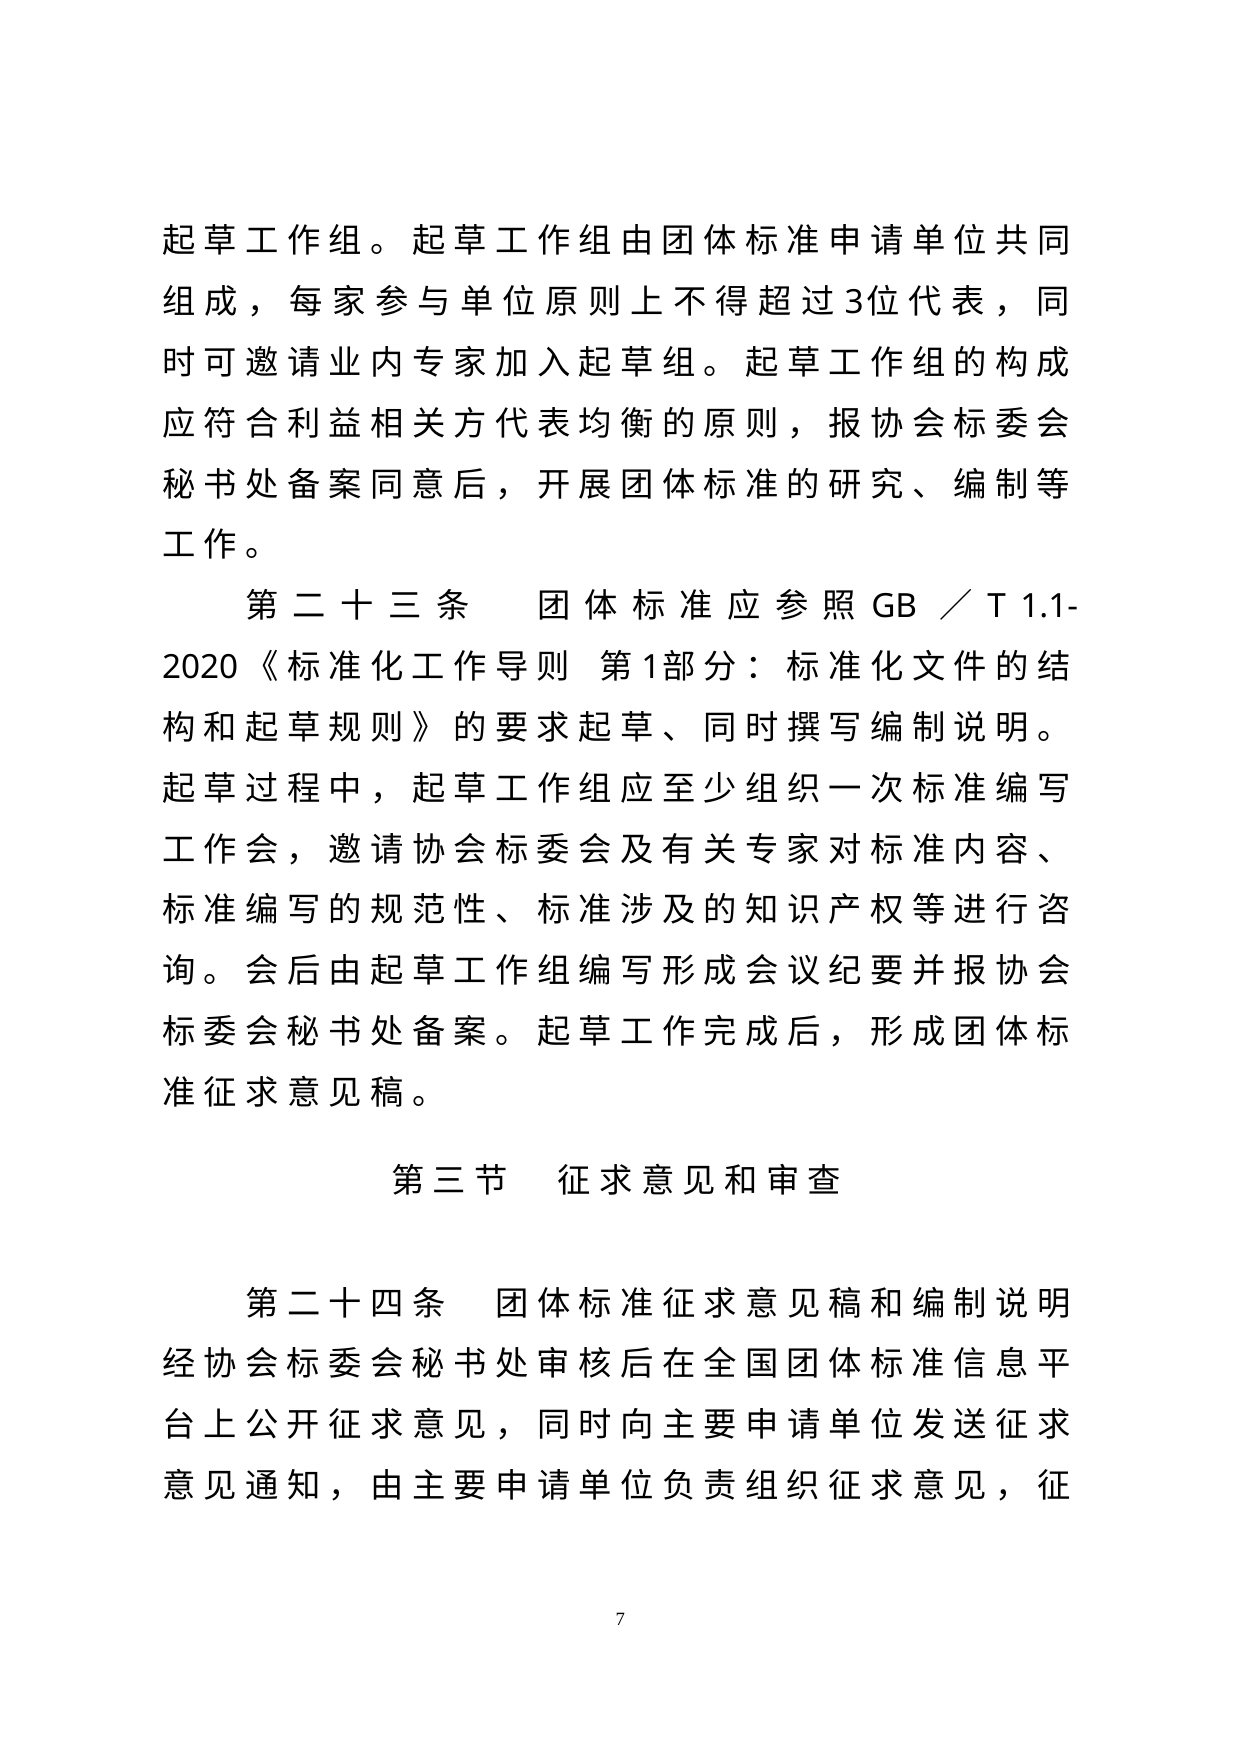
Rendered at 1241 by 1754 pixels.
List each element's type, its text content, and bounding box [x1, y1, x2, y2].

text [162, 208, 1078, 573]
text 第二十三条 团体标准应参照GB／T 1.1-2020《标准化工作导则 第1部分：标准化文件的结构和起草规则》的要求起草、同时撰写编制说明。起草过程中，起草工作组应至少组织一次标准编写工作会，邀请协会标委会及有关专家对标准内容、标准编写的规范性、标准涉及的知识产权等进行咨询。会后由起草工作组编写形成会议纪要并报协会标委会秘书处备案。起草工作完成后，形成团体标准征求意见稿。 [162, 573, 1078, 1120]
subtitle 第三节 征求意见和审查 [162, 1147, 1078, 1208]
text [162, 1270, 1078, 1513]
